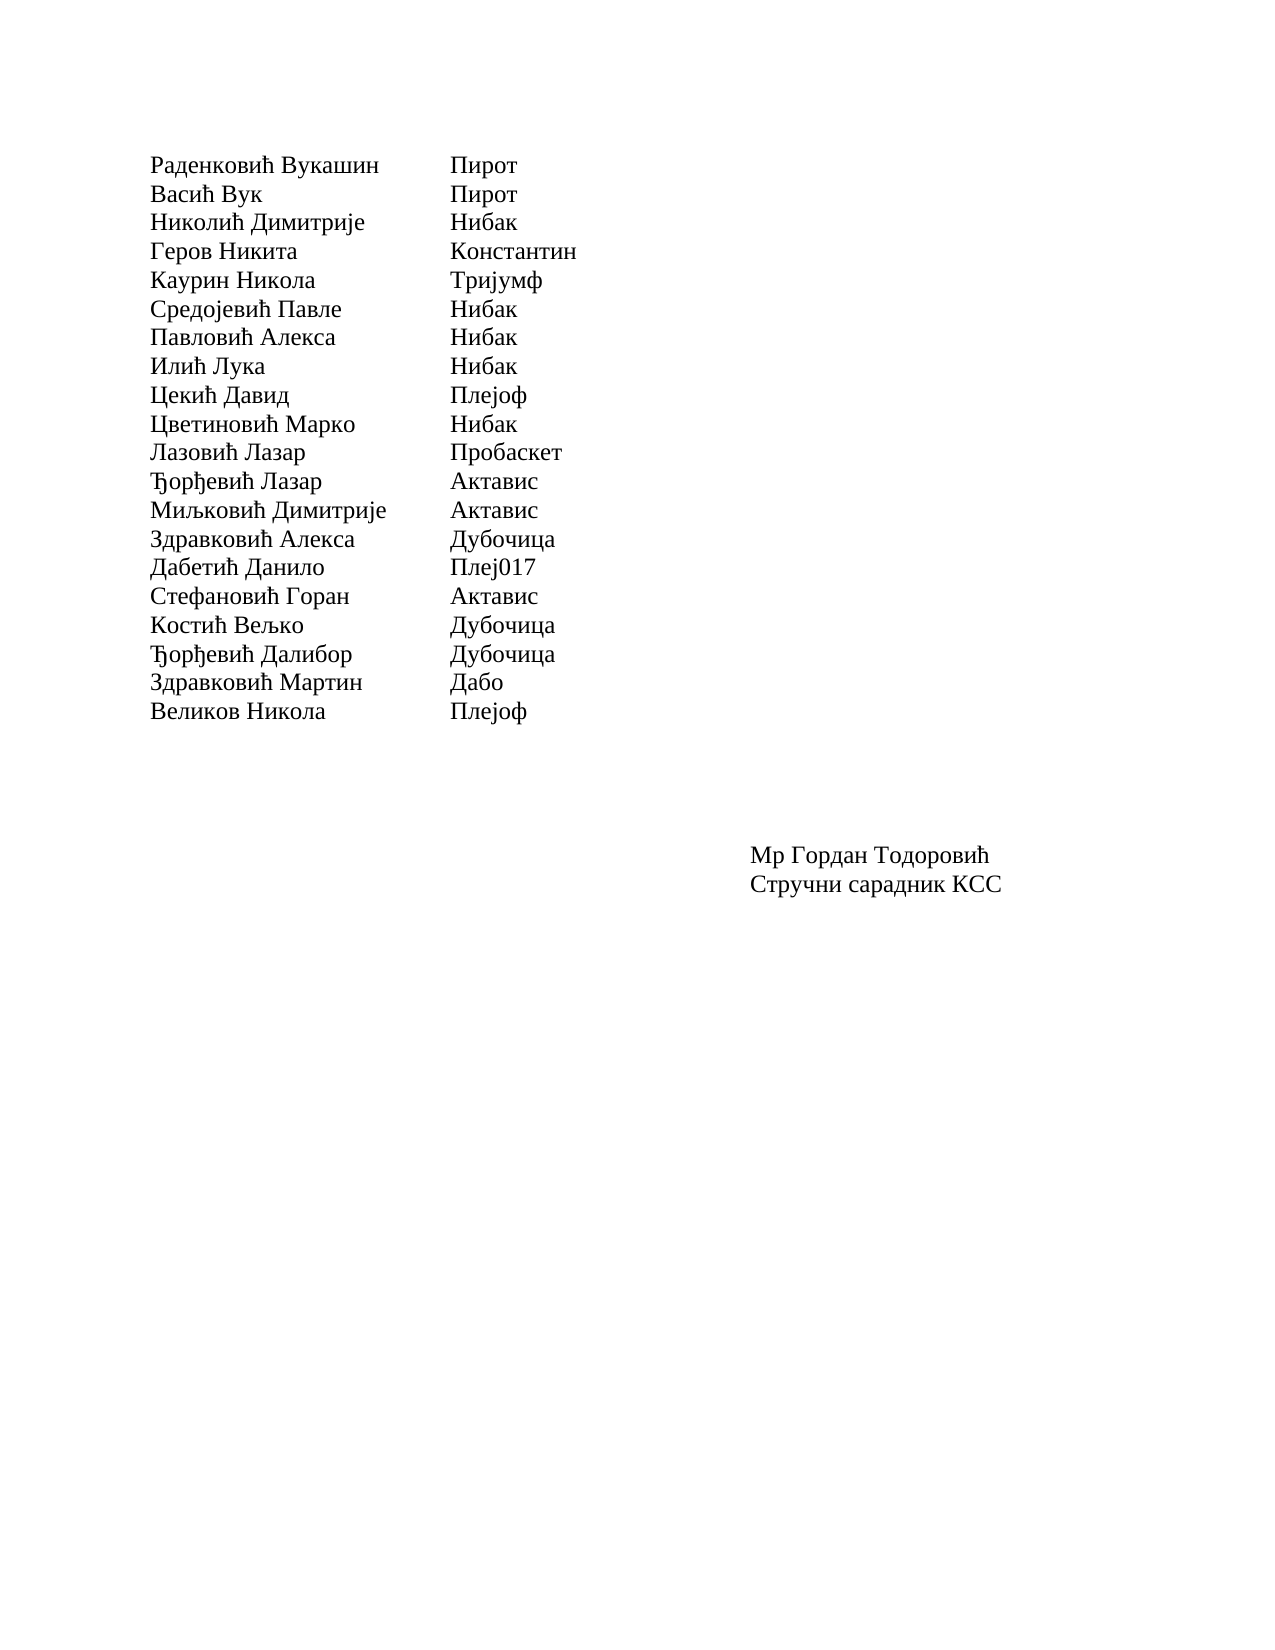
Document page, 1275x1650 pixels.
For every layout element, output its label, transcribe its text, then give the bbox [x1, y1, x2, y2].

text Лазовић Лазар Пробаскет [150, 437, 1125, 466]
text Костић Вељко Дубочица [150, 610, 1125, 639]
text Геров Никита Константин [150, 236, 1125, 265]
text Цветиновић Марко Нибак [150, 409, 1125, 437]
text Стручни сарадник КСС [150, 869, 1125, 897]
text Стефановић Горан Актавис [150, 581, 1125, 610]
text Средојевић Павле Нибак [150, 294, 1125, 322]
text Илић Лука Нибак [150, 351, 1125, 380]
text Великов Никола Плејоф [150, 696, 1125, 725]
text Ђорђевић Лазар Актавис [150, 466, 1125, 495]
text Здравковић Мартин Дабо [150, 667, 1125, 696]
text Ђорђевић Далибор Дубочица [150, 639, 1125, 667]
text Мр Гордан Тодоровић [150, 840, 1125, 869]
text Каурин Никола Тријумф [150, 265, 1125, 294]
text Дабетић Данило Плеј017 [150, 552, 1125, 581]
text Цекић Давид Плејоф [150, 380, 1125, 409]
text Здравковић Алекса Дубочица [150, 524, 1125, 552]
text Николић Димитрије Нибак [150, 207, 1125, 236]
text Васић Вук Пирот [150, 179, 1125, 207]
text Павловић Алекса Нибак [150, 322, 1125, 351]
text Раденковић Вукашин Пирот [150, 150, 1125, 179]
text Миљковић Димитрије Актавис [150, 495, 1125, 524]
